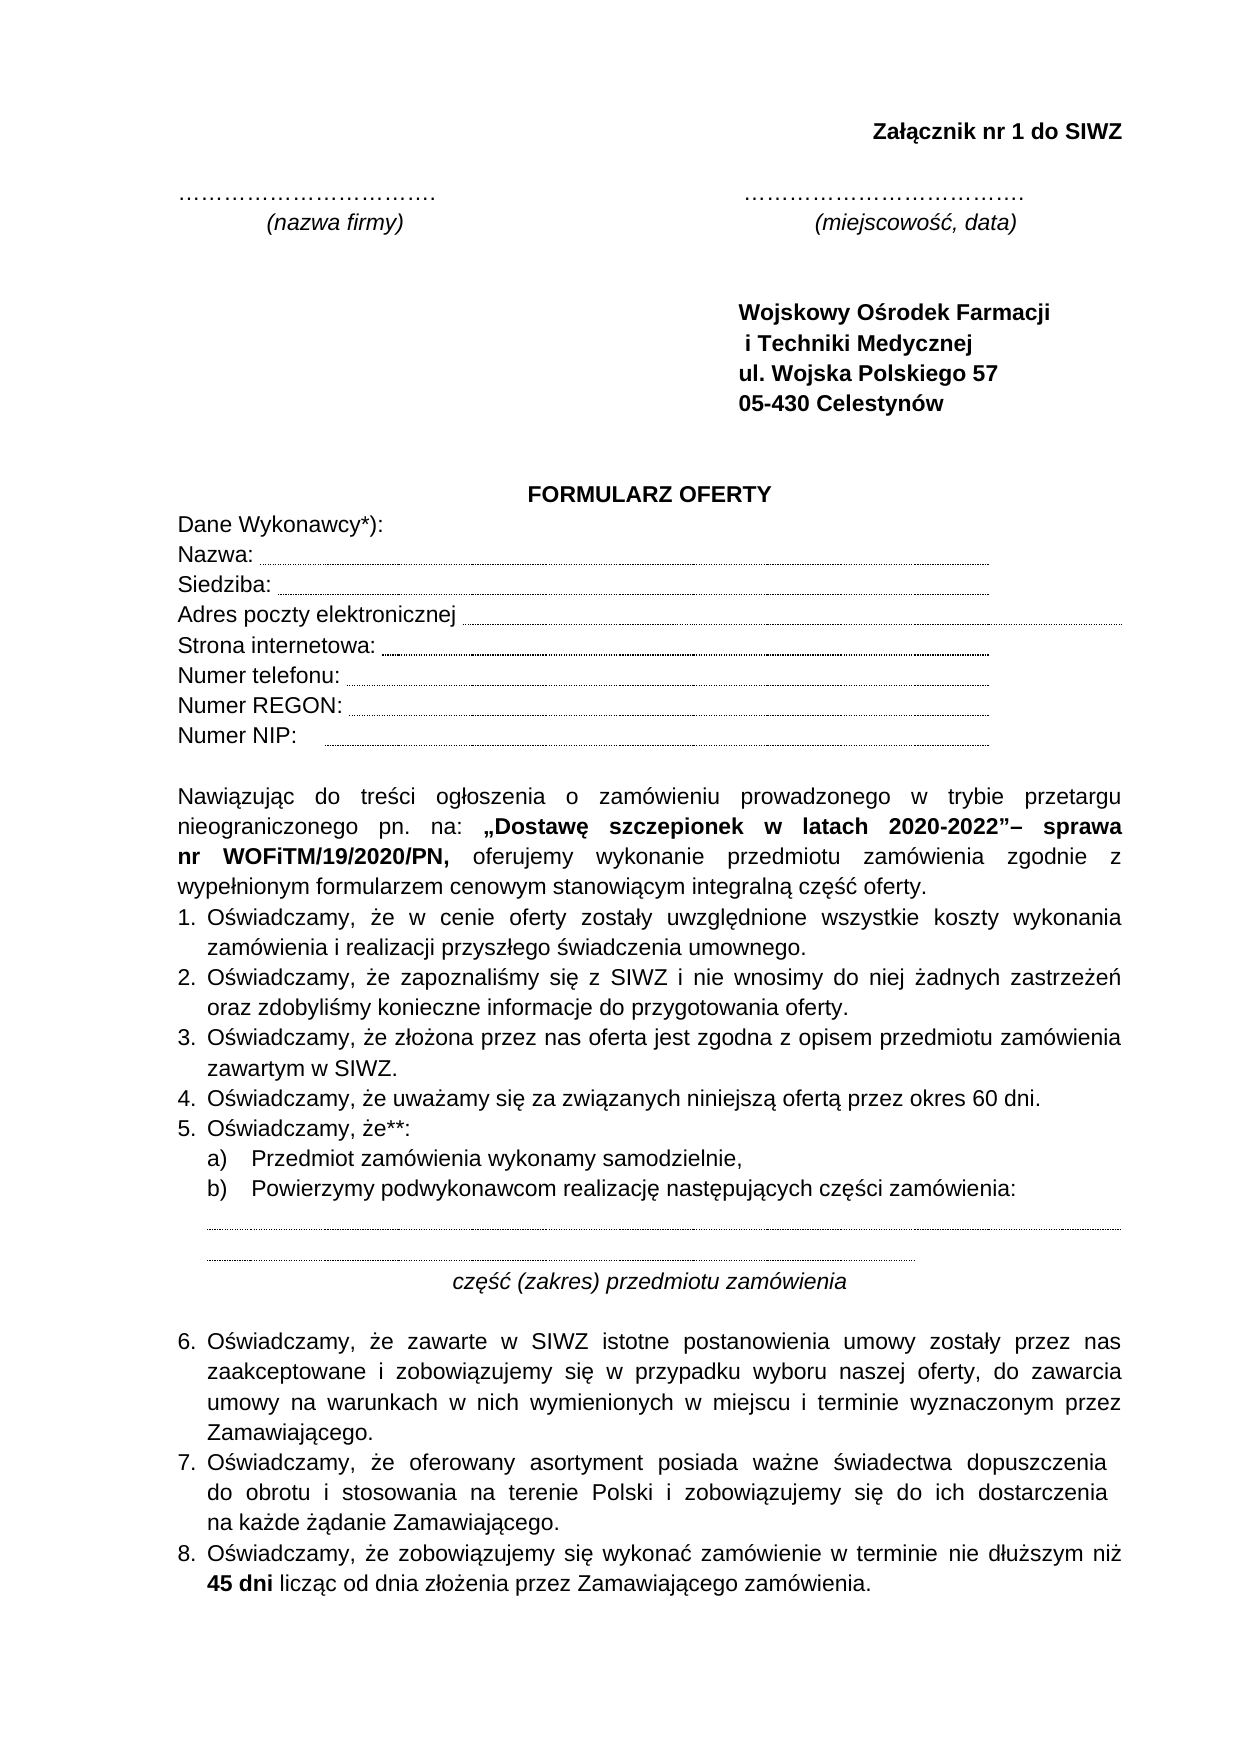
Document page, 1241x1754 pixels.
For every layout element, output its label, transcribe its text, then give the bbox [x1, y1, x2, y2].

text Nawiązując do treści ogłoszenia o zamówieniu prowadzonego w trybie przetargu nieograniczonego pn. na: „Dostawę szczepionek w latach 2020-2022”– sprawa nr WOFiTM/19/2020/PN, oferujemy wykonanie przedmiotu zamówienia zgodnie z wypełnionym formularzem cenowym stanowiącym integralną część oferty. [177, 783, 1122, 900]
list Oświadczamy, że uważamy się za związanych niniejszą ofertą przez okres 60 dni. [177, 1085, 1122, 1111]
text Załącznik nr 1 do SIWZ [177, 118, 1122, 144]
list Oświadczamy, że oferowany asortyment posiada ważne świadectwa dopuszczenia do obrotu i stosowania na terenie Polski i zobowiązujemy się do ich dostarczenia na każde żądanie Zamawiającego. [177, 1449, 1122, 1536]
text Wojskowy Ośrodek Farmacji [738, 299, 1122, 326]
text ul. Wojska Polskiego 57 [738, 360, 1122, 386]
list Oświadczamy, że zapoznaliśmy się z SIWZ i nie wnosimy do niej żadnych zastrzeżeń oraz zdobyliśmy konieczne informacje do przygotowania oferty. [177, 964, 1122, 1021]
text Dane Wykonawcy*): [177, 511, 1122, 537]
text Numer NIP: [177, 722, 1122, 749]
text ……………………………. ………………………………. [177, 178, 1122, 205]
text Nazwa: [177, 541, 1122, 567]
list Oświadczamy, że złożona przez nas oferta jest zgodna z opisem przedmiotu zamówienia zawartym w SIWZ. [177, 1024, 1122, 1081]
text Siedziba: [177, 571, 1122, 598]
list część (zakres) przedmiotu zamówienia [177, 1268, 1122, 1294]
list Powierzymy podwykonawcom realizację następujących części zamówienia: [207, 1175, 1122, 1202]
text FORMULARZ OFERTY [177, 481, 1122, 507]
text Adres poczty elektronicznej Strona internetowa: [177, 601, 1122, 658]
text i Techniki Medycznej [738, 329, 1122, 356]
text Numer telefonu: [177, 662, 1122, 688]
list Oświadczamy, że zobowiązujemy się wykonać zamówienie w terminie nie dłuższym niż 45 dni licząc od dnia złożenia przez Zamawiającego zamówienia. [177, 1539, 1122, 1596]
text 05-430 Celestynów [738, 390, 1122, 416]
text (nazwa firmy) (miejscowość, data) [177, 209, 1122, 235]
list Oświadczamy, że w cenie oferty zostały uwzględnione wszystkie koszty wykonania zamówienia i realizacji przyszłego świadczenia umownego. [177, 903, 1122, 960]
list Oświadczamy, że**: [177, 1115, 1122, 1141]
text Numer REGON: [177, 692, 1122, 718]
list Przedmiot zamówienia wykonamy samodzielnie, [207, 1145, 1122, 1172]
list Oświadczamy, że zawarte w SIWZ istotne postanowienia umowy zostały przez nas zaakceptowane i zobowiązujemy się w przypadku wyboru naszej oferty, do zawarcia umowy na warunkach w nich wymienionych w miejscu i terminie wyznaczonym przez Zamawiającego. [177, 1328, 1122, 1445]
